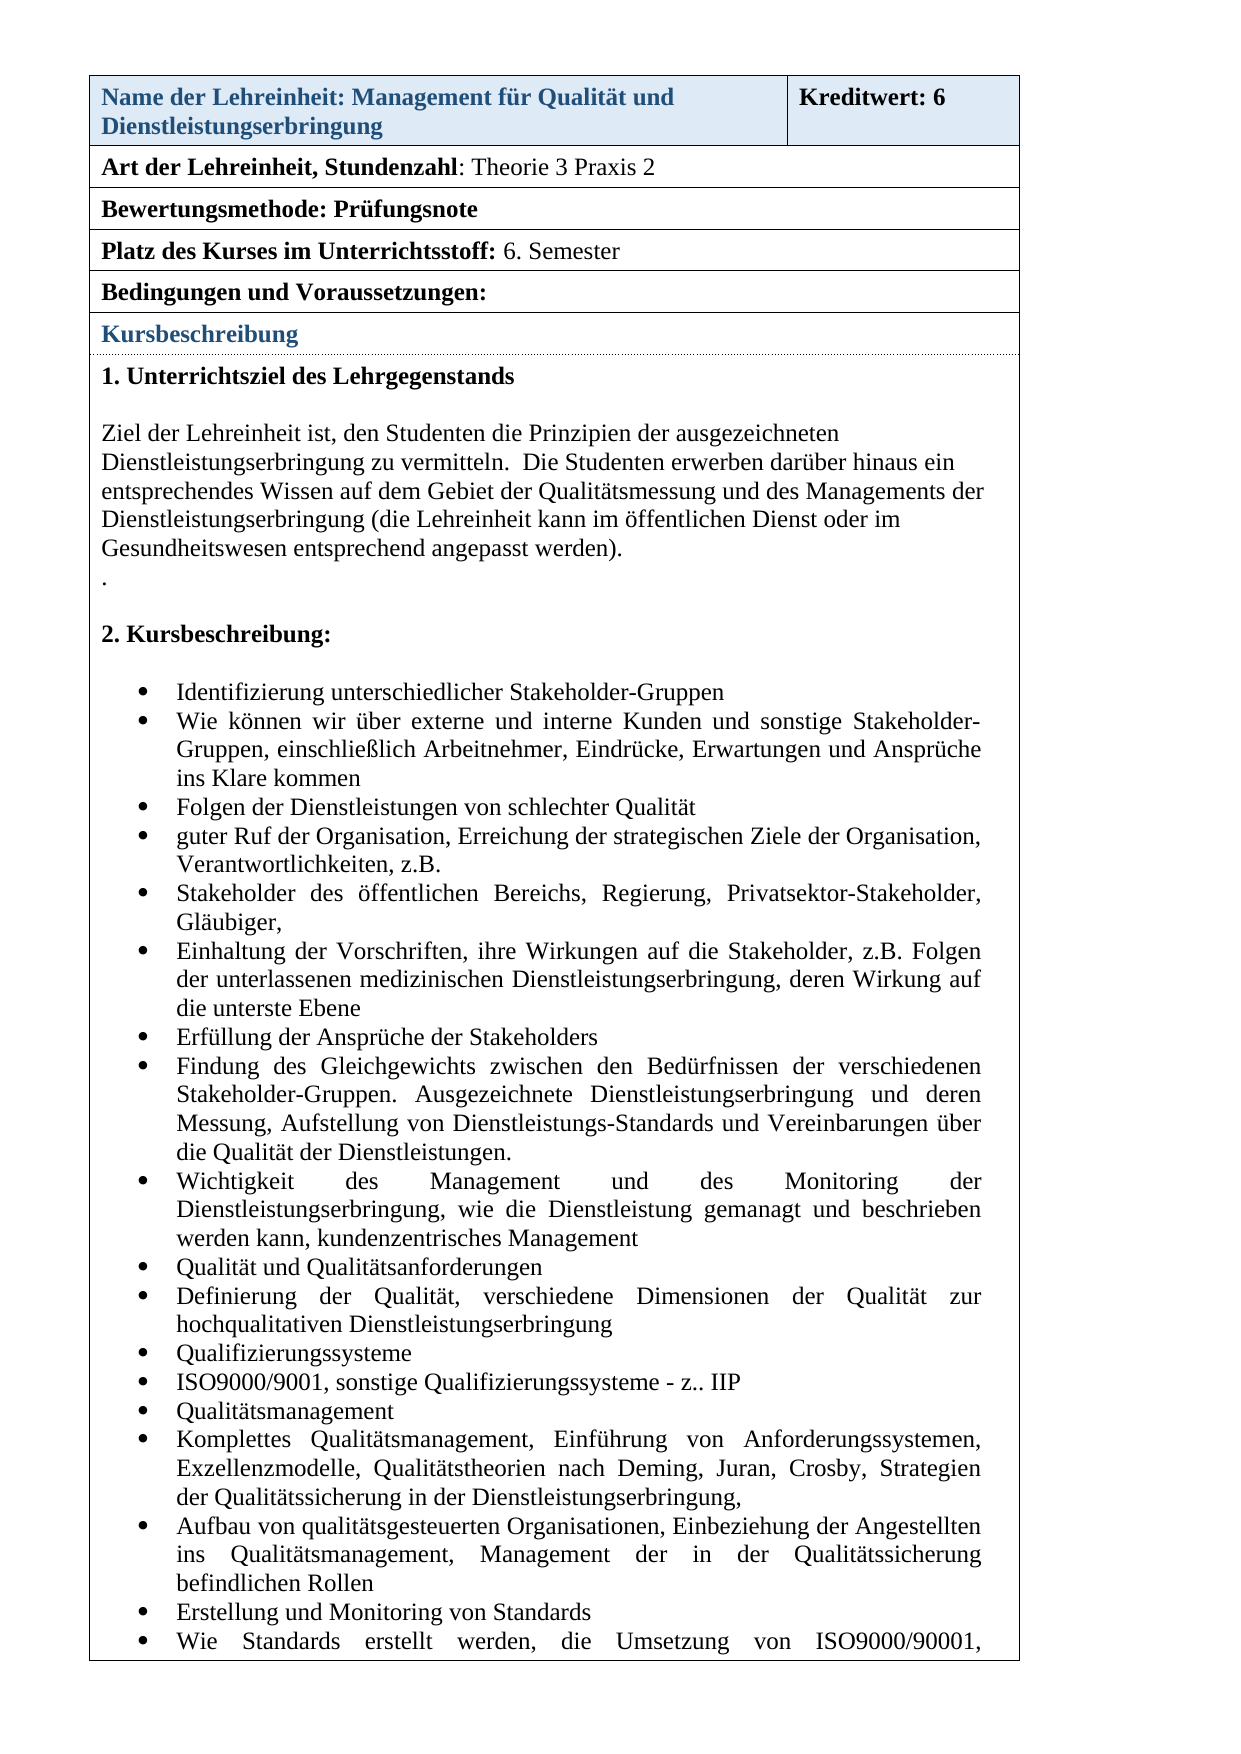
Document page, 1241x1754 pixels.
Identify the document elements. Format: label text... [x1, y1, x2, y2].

table_header Kreditwert: 6 [788, 76, 1019, 145]
table_header Name der Lehreinheit: Management für Qualität und Dienstleistungserbringung [90, 76, 787, 145]
table_cell Platz des Kurses im Unterrichtsstoff: 6. Semester [90, 230, 1019, 270]
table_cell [90, 354, 1019, 1660]
table_cell Bedingungen und Voraussetzungen: [90, 271, 1019, 312]
table_cell Bewertungsmethode: Prüfungsnote [90, 188, 1019, 229]
table_cell Kursbeschreibung [90, 313, 1019, 354]
table_cell Art der Lehreinheit, Stundenzahl: Theorie 3 Praxis 2 [90, 146, 1019, 187]
